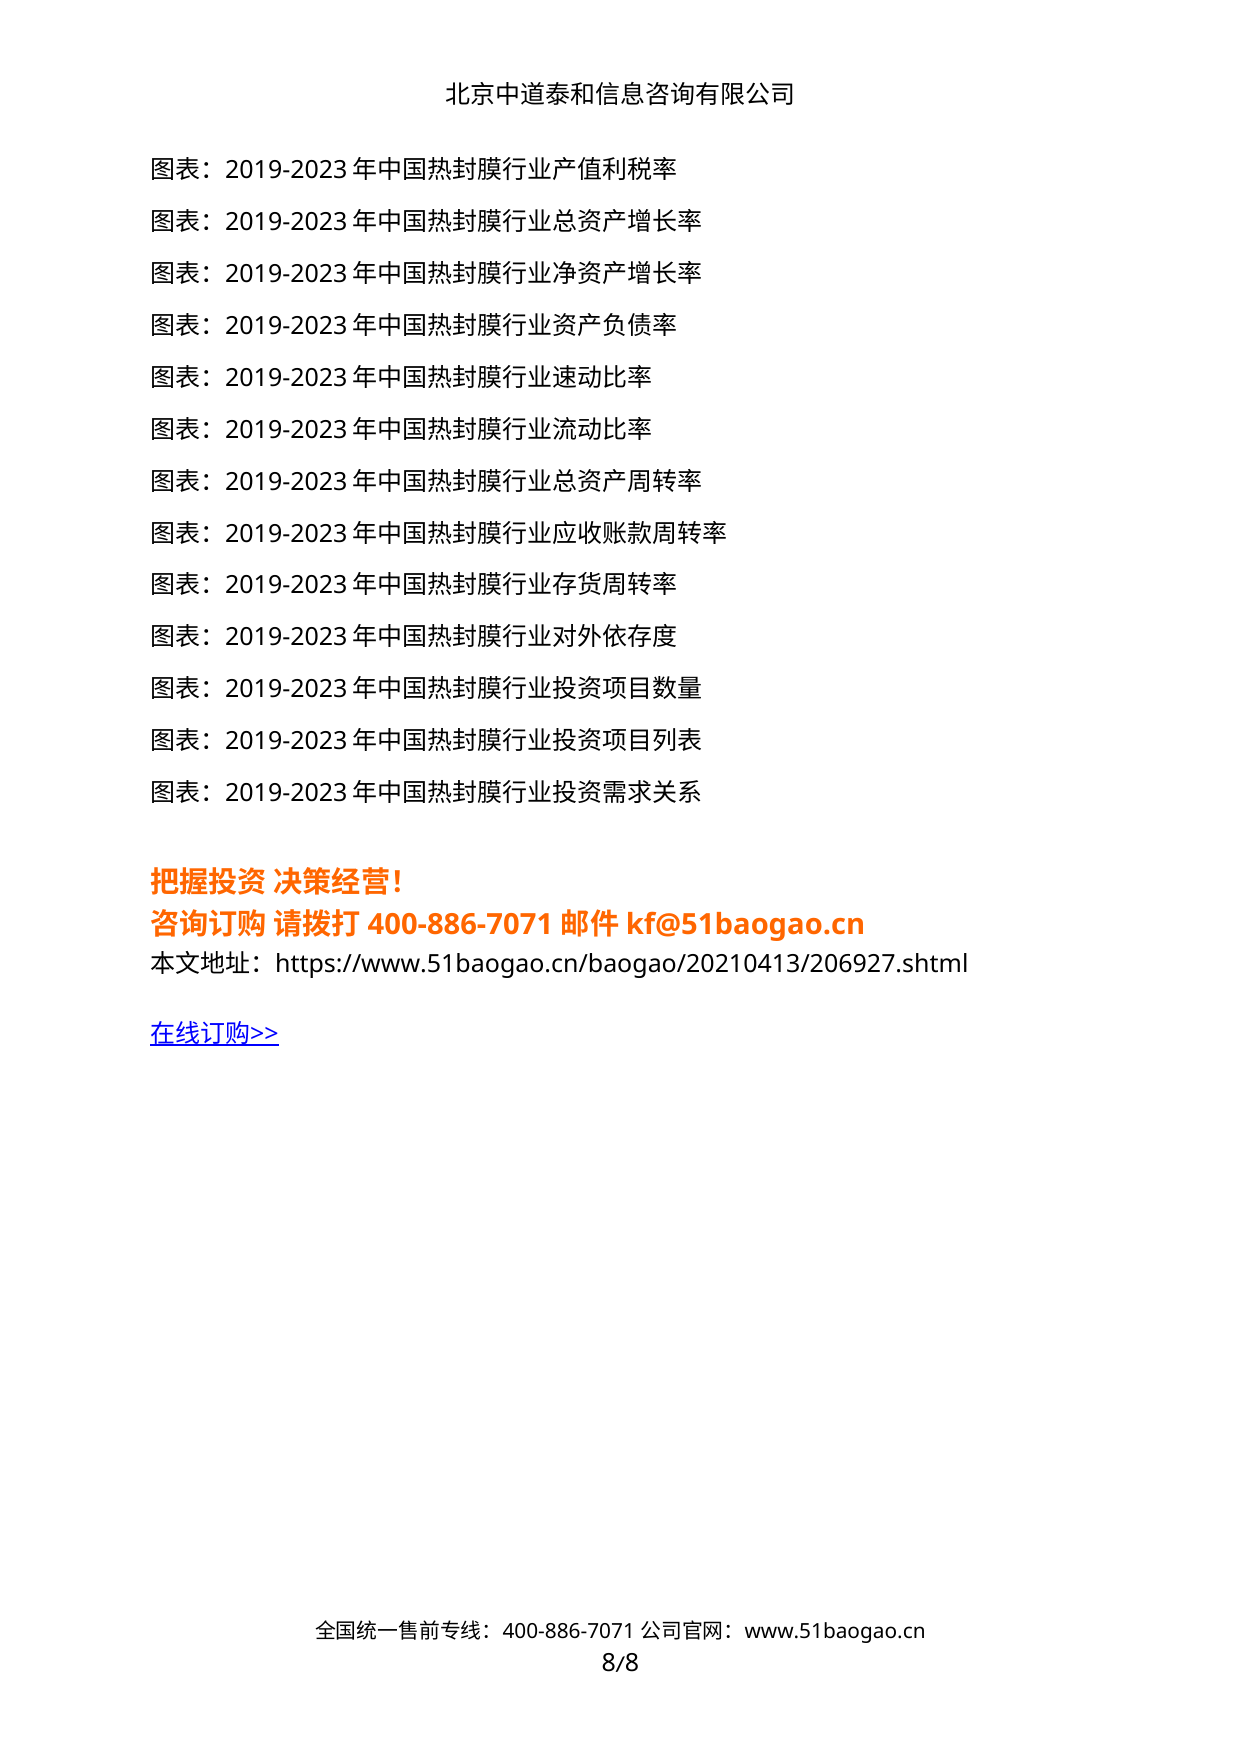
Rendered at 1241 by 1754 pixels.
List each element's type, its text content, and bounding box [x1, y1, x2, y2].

text 图表：2019-2023年中国热封膜行业总资产增长率 [150, 202, 1090, 238]
text 图表：2019-2023年中国热封膜行业投资项目数量 [150, 669, 1090, 705]
text 图表：2019-2023年中国热封膜行业流动比率 [150, 409, 1090, 446]
text 图表：2019-2023年中国热封膜行业对外依存度 [150, 617, 1090, 653]
text 图表：2019-2023年中国热封膜行业投资需求关系 [150, 772, 1090, 809]
text 图表：2019-2023年中国热封膜行业速动比率 [150, 357, 1090, 394]
text 图表：2019-2023年中国热封膜行业总资产周转率 [150, 461, 1090, 497]
text 图表：2019-2023年中国热封膜行业资产负债率 [150, 306, 1090, 342]
text 图表：2019-2023年中国热封膜行业产值利税率 [150, 150, 1090, 186]
text 图表：2019-2023年中国热封膜行业存货周转率 [150, 565, 1090, 601]
text 在线订购>> [150, 979, 1090, 1050]
text 把握投资 决策经营！咨询订购 请拨打 400-886-7071 邮件 kf@51baogao.cn本文地址：https://www.51baogao.cn/baogao/20210413/206927.shtml [150, 824, 1090, 979]
text 图表：2019-2023年中国热封膜行业净资产增长率 [150, 254, 1090, 290]
text 图表：2019-2023年中国热封膜行业应收账款周转率 [150, 513, 1090, 549]
text 图表：2019-2023年中国热封膜行业投资项目列表 [150, 721, 1090, 757]
